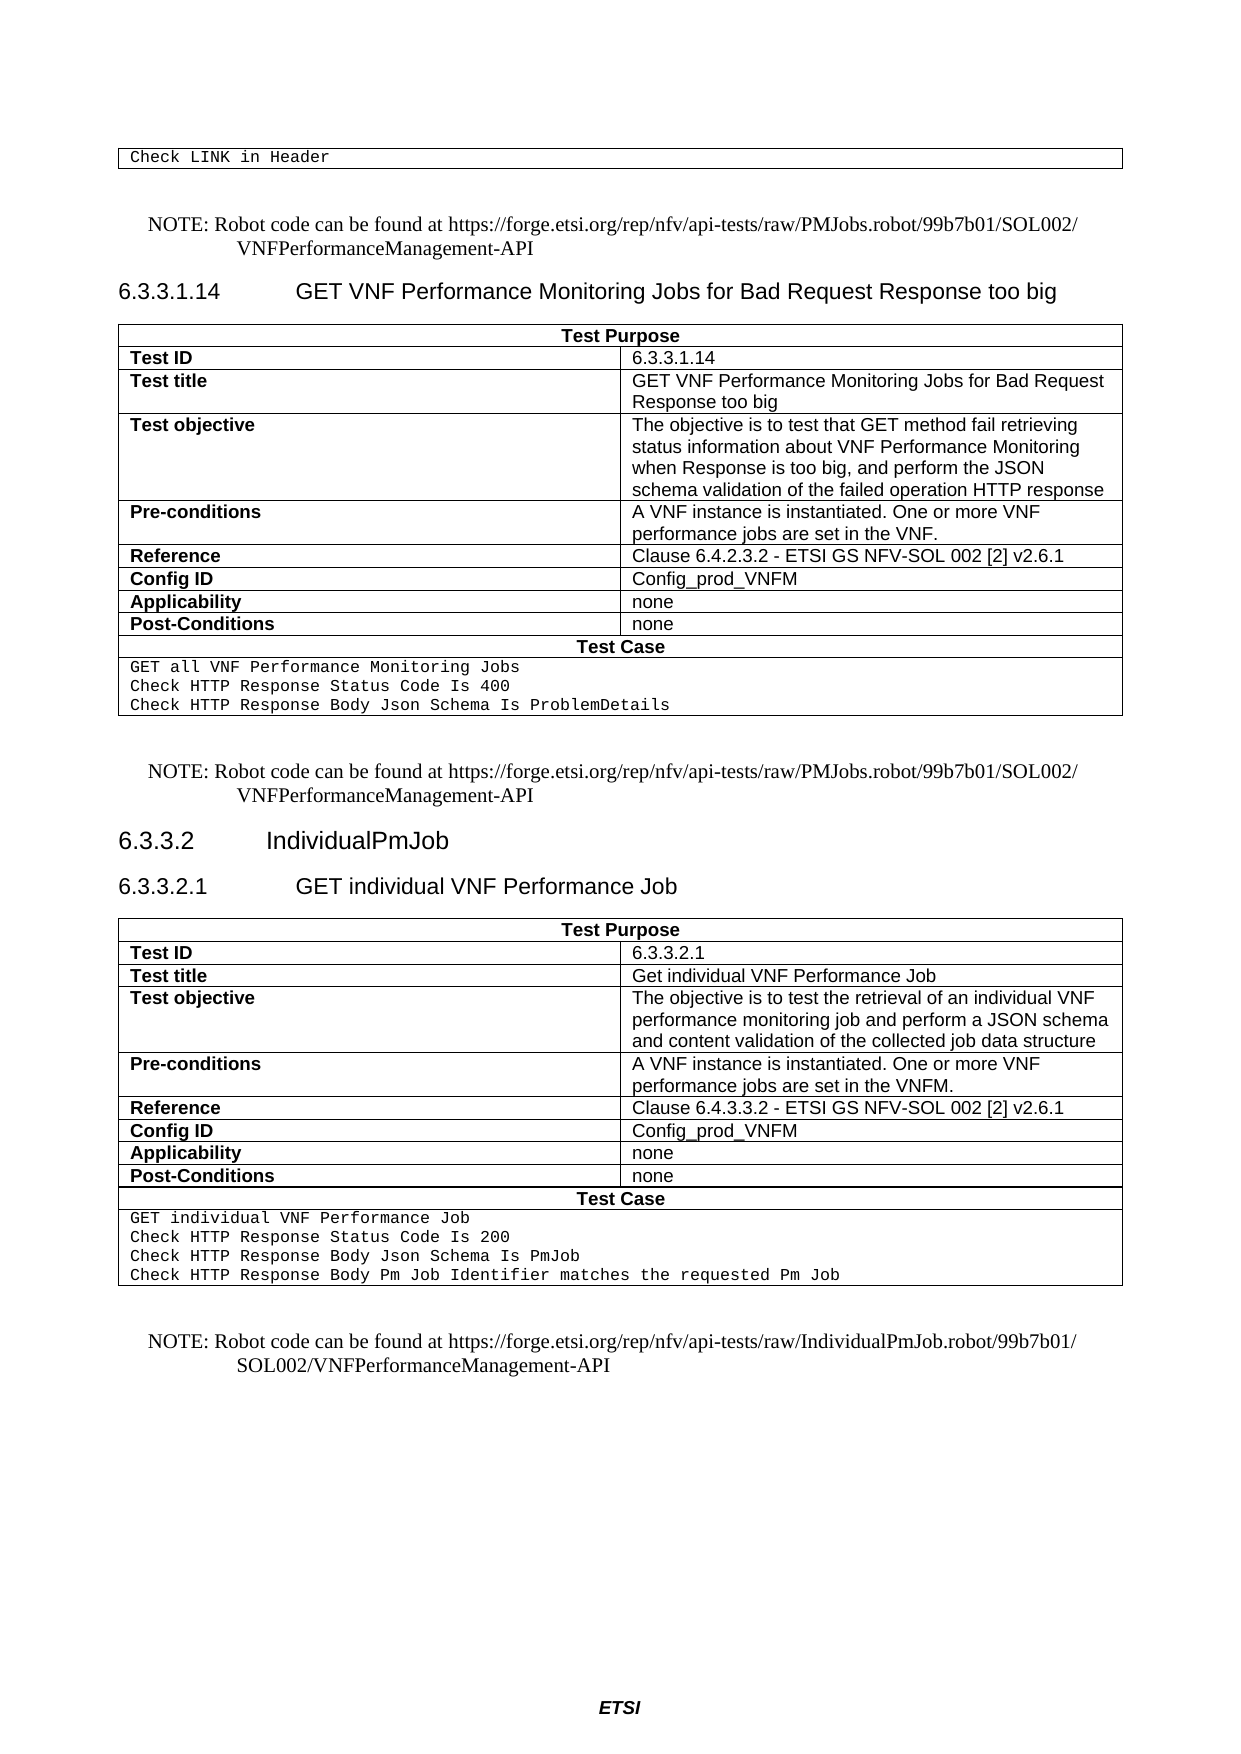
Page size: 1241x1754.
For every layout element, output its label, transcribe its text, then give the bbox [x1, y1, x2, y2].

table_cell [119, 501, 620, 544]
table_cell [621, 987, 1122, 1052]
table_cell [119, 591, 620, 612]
subtitle 6.3.3.2 IndividualPmJob [118, 826, 1122, 854]
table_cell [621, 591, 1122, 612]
subtitle 6.3.3.2.1 GET individual VNF Performance Job [118, 873, 1122, 899]
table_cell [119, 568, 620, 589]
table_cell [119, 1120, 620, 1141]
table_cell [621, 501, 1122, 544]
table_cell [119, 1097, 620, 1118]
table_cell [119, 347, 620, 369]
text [148, 211, 1122, 259]
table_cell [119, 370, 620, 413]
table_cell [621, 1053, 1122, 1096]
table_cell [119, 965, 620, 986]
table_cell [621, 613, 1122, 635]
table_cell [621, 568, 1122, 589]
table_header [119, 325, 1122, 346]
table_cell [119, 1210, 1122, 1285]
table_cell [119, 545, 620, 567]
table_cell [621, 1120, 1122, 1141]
text NOTE: Robot code can be found at https://forge.etsi.org/rep/nfv/api-tests/raw/PMJobs.robot/99b7b01/SOL002/VNFPerformanceManagement-API [148, 759, 1122, 807]
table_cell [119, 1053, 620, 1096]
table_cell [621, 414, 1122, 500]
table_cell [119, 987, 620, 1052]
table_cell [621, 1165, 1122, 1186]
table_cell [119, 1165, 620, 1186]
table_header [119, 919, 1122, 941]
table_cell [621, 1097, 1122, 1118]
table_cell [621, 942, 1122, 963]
text NOTE: Robot code can be found at https://forge.etsi.org/rep/nfv/api-tests/raw/IndividualPmJob.robot/99b7b01/SOL002/VNFPerformanceManagement-API [148, 1329, 1122, 1377]
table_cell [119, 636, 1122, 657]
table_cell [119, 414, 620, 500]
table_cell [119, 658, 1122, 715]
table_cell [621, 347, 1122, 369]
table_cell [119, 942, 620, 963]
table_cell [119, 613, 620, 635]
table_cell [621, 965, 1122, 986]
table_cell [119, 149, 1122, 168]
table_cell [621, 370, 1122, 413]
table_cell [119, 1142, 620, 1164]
subtitle 6.3.3.1.14 GET VNF Performance Monitoring Jobs for Bad Request Response too big [118, 278, 1122, 305]
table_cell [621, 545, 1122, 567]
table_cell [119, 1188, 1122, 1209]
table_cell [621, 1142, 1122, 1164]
